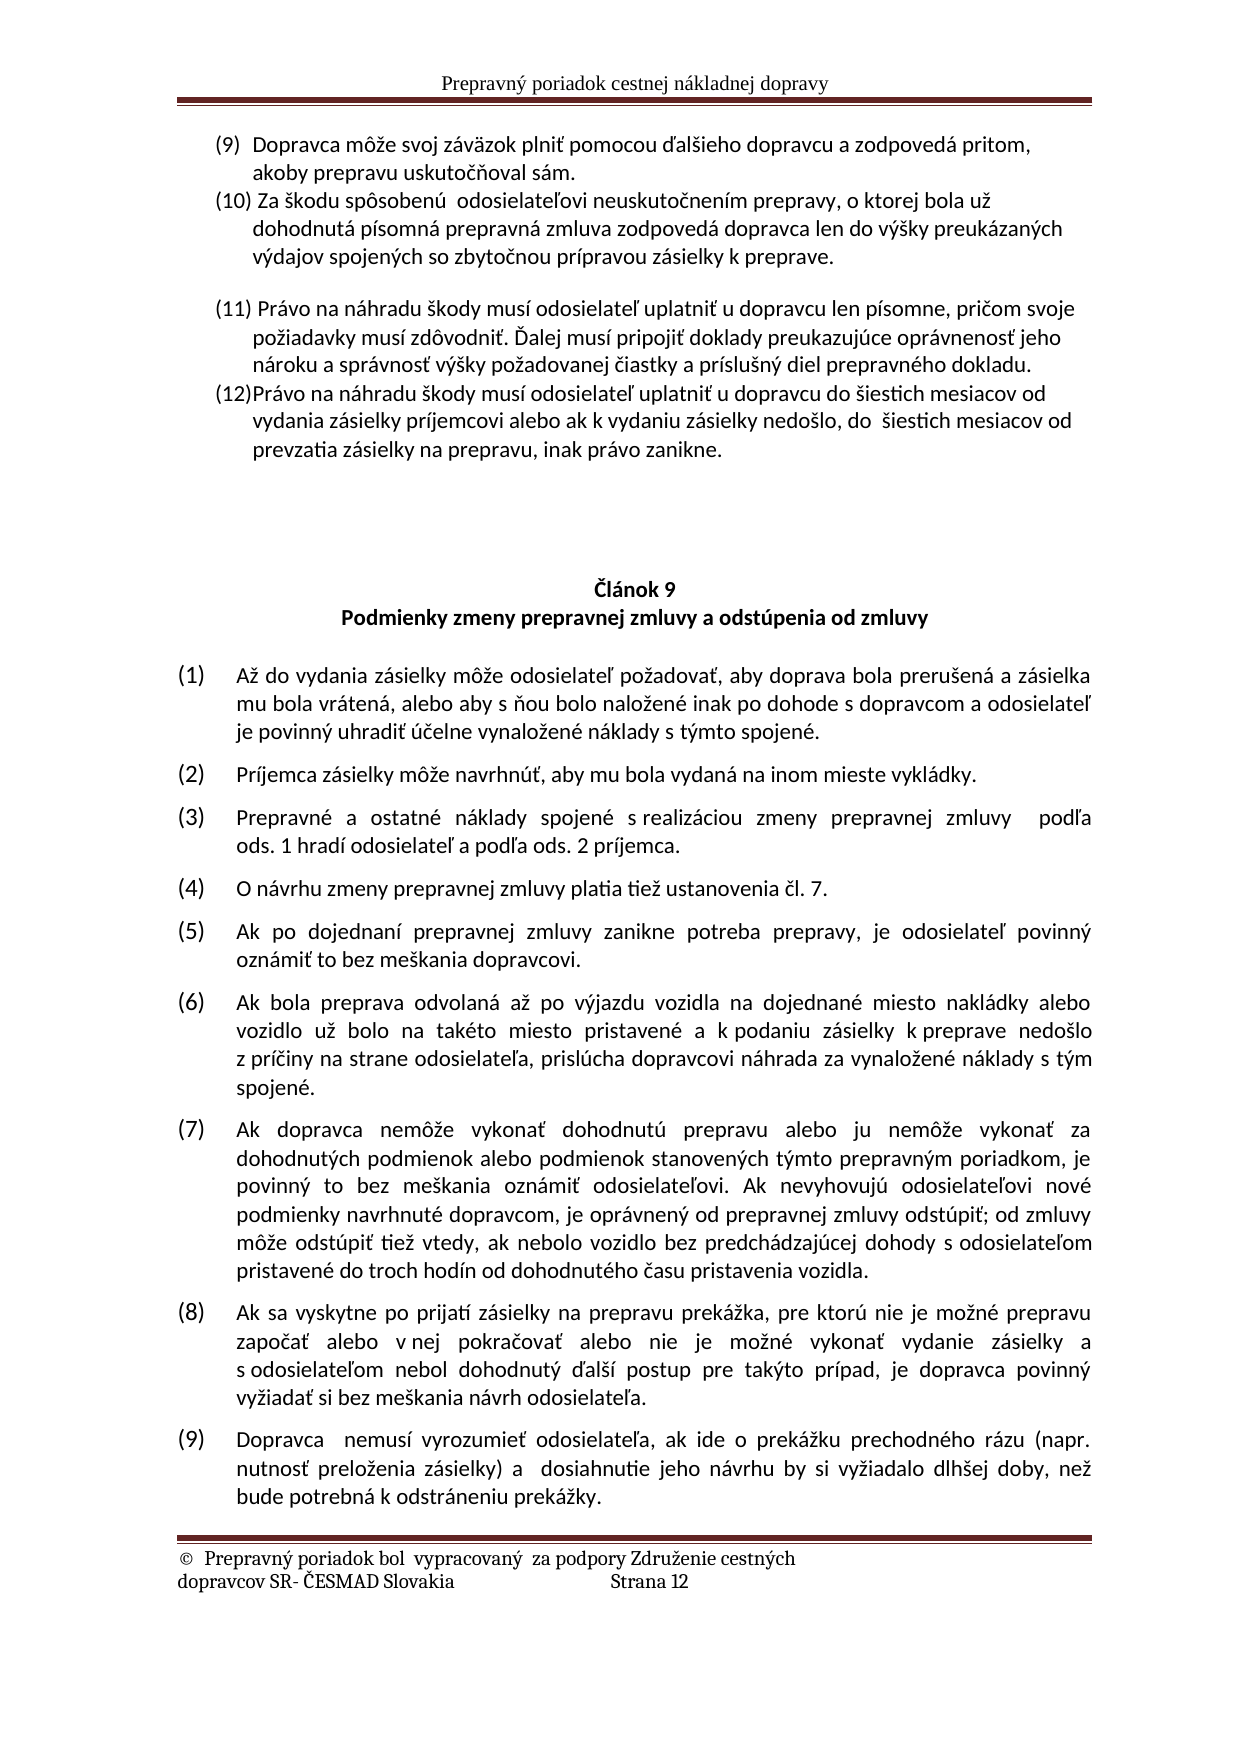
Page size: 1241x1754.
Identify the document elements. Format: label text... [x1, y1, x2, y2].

list Dopravca môže svoj záväzok plniť pomocou ďalšieho dopravcu a zodpovedá pritom, akoby prepravu uskutočňoval sám. [215, 130, 1092, 186]
list Právo na náhradu škody musí odosielateľ uplatniť u dopravcu len písomne, pričom svoje požiadavky musí zdôvodniť. Ďalej musí pripojiť doklady preukazujúce oprávnenosť jeho nároku a správnosť výšky požadovanej čiastky a príslušný diel prepravného dokladu. [215, 294, 1092, 379]
text Podmienky zmeny prepravnej zmluvy a odstúpenia od zmluvy [177, 603, 1092, 631]
list O návrhu zmeny prepravnej zmluvy platia tiež ustanovenia čl. 7. [177, 872, 1092, 902]
list Ak bola preprava odvolaná až po výjazdu vozidla na dojednané miesto nakládky alebo vozidlo už bolo na takéto miesto pristavené a k podaniu zásielky k preprave nedošlo z príčiny na strane odosielateľa, prislúcha dopravcovi náhrada za vynaložené náklady s tým spojené. [177, 986, 1092, 1101]
list Príjemca zásielky môže navrhnúť, aby mu bola vydaná na inom mieste vykládky. [177, 758, 1092, 788]
list Ak po dojednaní prepravnej zmluvy zanikne potreba prepravy, je odosielateľ povinný oznámiť to bez meškania dopravcovi. [177, 915, 1092, 973]
list Až do vydania zásielky môže odosielateľ požadovať, aby doprava bola prerušená a zásielka mu bola vrátená, alebo aby s ňou bolo naložené inak po dohode s dopravcom a odosielateľ je povinný uhradiť účelne vynaložené náklady s týmto spojené. [177, 659, 1092, 745]
list Dopravca nemusí vyrozumieť odosielateľa, ak ide o prekážku prechodného rázu (napr. nutnosť preloženia zásielky) a dosiahnutie jeho návrhu by si vyžiadalo dlhšej doby, než bude potrebná k odstráneniu prekážky. [177, 1423, 1092, 1510]
text Článok 9 [177, 575, 1092, 603]
list Prepravné a ostatné náklady spojené s realizáciou zmeny prepravnej zmluvy podľa ods. 1 hradí odosielateľ a podľa ods. 2 príjemca. [177, 801, 1092, 859]
list Ak dopravca nemôže vykonať dohodnutú prepravu alebo ju nemôže vykonať za dohodnutých podmienok alebo podmienok stanovených týmto prepravným poriadkom, je povinný to bez meškania oznámiť odosielateľovi. Ak nevyhovujú odosielateľovi nové podmienky navrhnuté dopravcom, je oprávnený od prepravnej zmluvy odstúpiť; od zmluvy môže odstúpiť tiež vtedy, ak nebolo vozidlo bez predchádzajúcej dohody s odosielateľom pristavené do troch hodín od dohodnutého času pristavenia vozidla. [177, 1113, 1092, 1284]
list Za škodu spôsobenú odosielateľovi neuskutočnením prepravy, o ktorej bola už dohodnutá písomná prepravná zmluva zodpovedá dopravca len do výšky preukázaných výdajov spojených so zbytočnou prípravou zásielky k preprave. [215, 186, 1092, 271]
list Právo na náhradu škody musí odosielateľ uplatniť u dopravcu do šiestich mesiacov od vydania zásielky príjemcovi alebo ak k vydaniu zásielky nedošlo, do šiestich mesiacov od prevzatia zásielky na prepravu, inak právo zanikne. [215, 379, 1092, 463]
list Ak sa vyskytne po prijatí zásielky na prepravu prekážka, pre ktorú nie je možné prepravu započať alebo v nej pokračovať alebo nie je možné vykonať vydanie zásielky a s odosielateľom nebol dohodnutý ďalší postup pre takýto prípad, je dopravca povinný vyžiadať si bez meškania návrh odosielateľa. [177, 1296, 1092, 1411]
